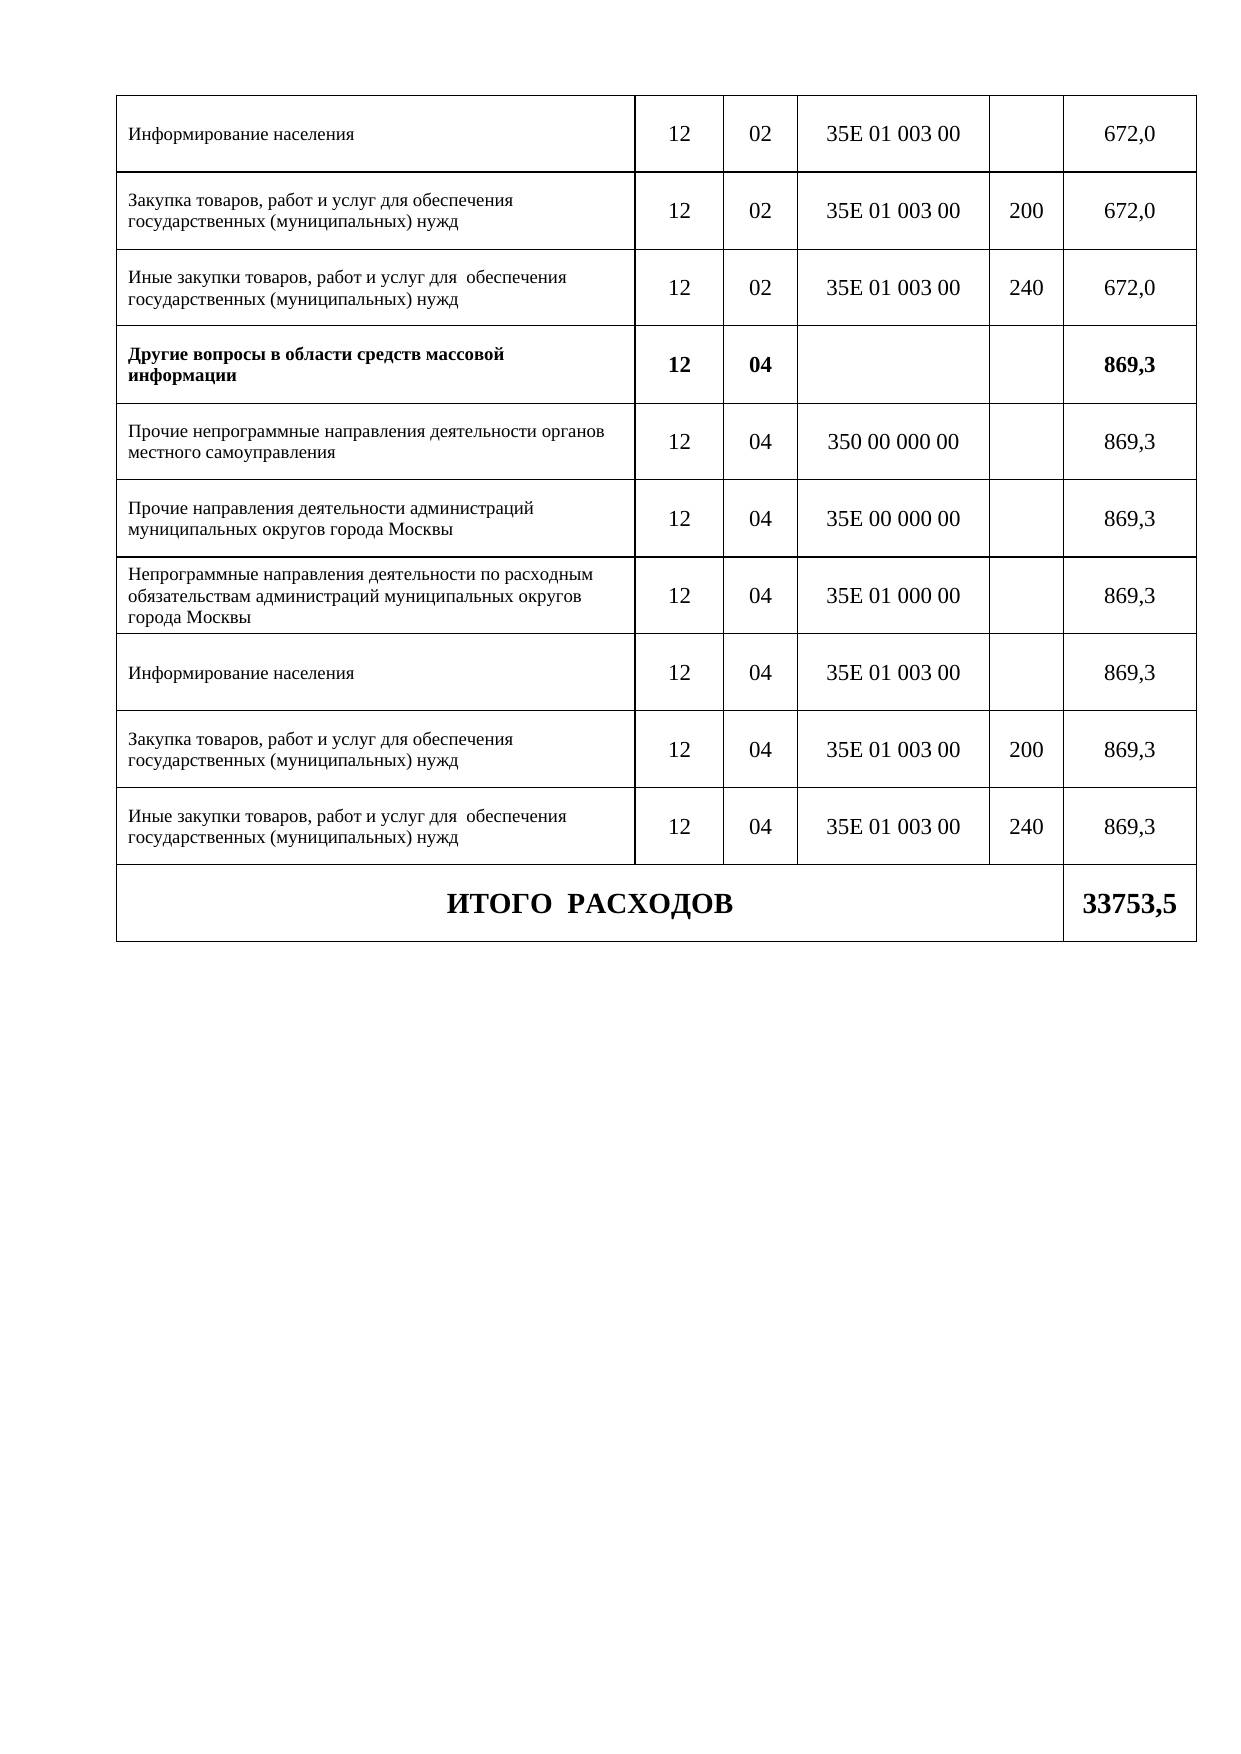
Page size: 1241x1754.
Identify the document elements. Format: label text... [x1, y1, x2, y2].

table_cell 12 [636, 250, 723, 325]
table_cell 12 [636, 634, 723, 710]
table_cell [990, 634, 1063, 710]
table_cell 35Е 01 003 00 [798, 250, 989, 325]
table_cell 35Е 01 003 00 [798, 96, 989, 171]
table_cell Прочие направления деятельности администраций муниципальных округов города Москвы [117, 480, 634, 556]
table_cell 12 [636, 711, 723, 787]
table_cell 869,3 [1064, 404, 1196, 479]
table_cell ИТОГО РАСХОДОВ [117, 865, 1063, 941]
table_cell 12 [636, 558, 723, 633]
table_cell 200 [990, 711, 1063, 787]
table_cell 04 [724, 634, 797, 710]
table_cell 12 [636, 326, 723, 402]
table_cell 869,3 [1064, 480, 1196, 556]
table_cell 35Е 01 003 00 [798, 634, 989, 710]
table_cell 869,3 [1064, 634, 1196, 710]
table_cell 240 [990, 788, 1063, 864]
table_cell [990, 404, 1063, 479]
table_cell 200 [990, 173, 1063, 248]
table_cell Закупка товаров, работ и услуг для обеспечения государственных (муниципальных) нужд [117, 711, 634, 787]
table_cell 04 [724, 788, 797, 864]
table_cell 04 [724, 326, 797, 402]
table_cell 35Е 01 003 00 [798, 173, 989, 248]
table_cell 04 [724, 558, 797, 633]
table_cell Закупка товаров, работ и услуг для обеспечения государственных (муниципальных) нужд [117, 173, 634, 248]
table_cell 35Е 01 003 00 [798, 788, 989, 864]
table_cell 12 [636, 173, 723, 248]
table_cell 33753,5 [1064, 865, 1196, 941]
table_cell Другие вопросы в области средств массовой информации [117, 326, 634, 402]
table_cell 672,0 [1064, 250, 1196, 325]
table_cell Прочие непрограммные направления деятельности органов местного самоуправления [117, 404, 634, 479]
table_cell 35Е 01 003 00 [798, 711, 989, 787]
table_cell [990, 480, 1063, 556]
table_cell Непрограммные направления деятельности по расходным обязательствам администраций муниципальных округов города Москвы [117, 558, 634, 633]
table_cell Иные закупки товаров, работ и услуг для обеспечения государственных (муниципальных) нужд [117, 788, 634, 864]
table_cell 35Е 01 000 00 [798, 558, 989, 633]
table_cell Информирование населения [117, 96, 634, 171]
table_cell 240 [990, 250, 1063, 325]
table_cell 04 [724, 480, 797, 556]
table_cell 12 [636, 788, 723, 864]
table_cell 12 [636, 480, 723, 556]
table_cell 04 [724, 404, 797, 479]
table_cell [990, 558, 1063, 633]
table_cell [798, 326, 989, 402]
table_cell 672,0 [1064, 96, 1196, 171]
table_cell [990, 96, 1063, 171]
table_cell 35Е 00 000 00 [798, 480, 989, 556]
table_cell 869,3 [1064, 558, 1196, 633]
table_cell 12 [636, 404, 723, 479]
table_cell 869,3 [1064, 788, 1196, 864]
table_cell 02 [724, 250, 797, 325]
table_cell Иные закупки товаров, работ и услуг для обеспечения государственных (муниципальных) нужд [117, 250, 634, 325]
table_cell 869,3 [1064, 711, 1196, 787]
table_cell 02 [724, 96, 797, 171]
table_cell 672,0 [1064, 173, 1196, 248]
table_cell 869,3 [1064, 326, 1196, 402]
table_cell 02 [724, 173, 797, 248]
table_cell 350 00 000 00 [798, 404, 989, 479]
table_cell Информирование населения [117, 634, 634, 710]
table_cell [990, 326, 1063, 402]
table_cell 12 [636, 96, 723, 171]
table_cell 04 [724, 711, 797, 787]
